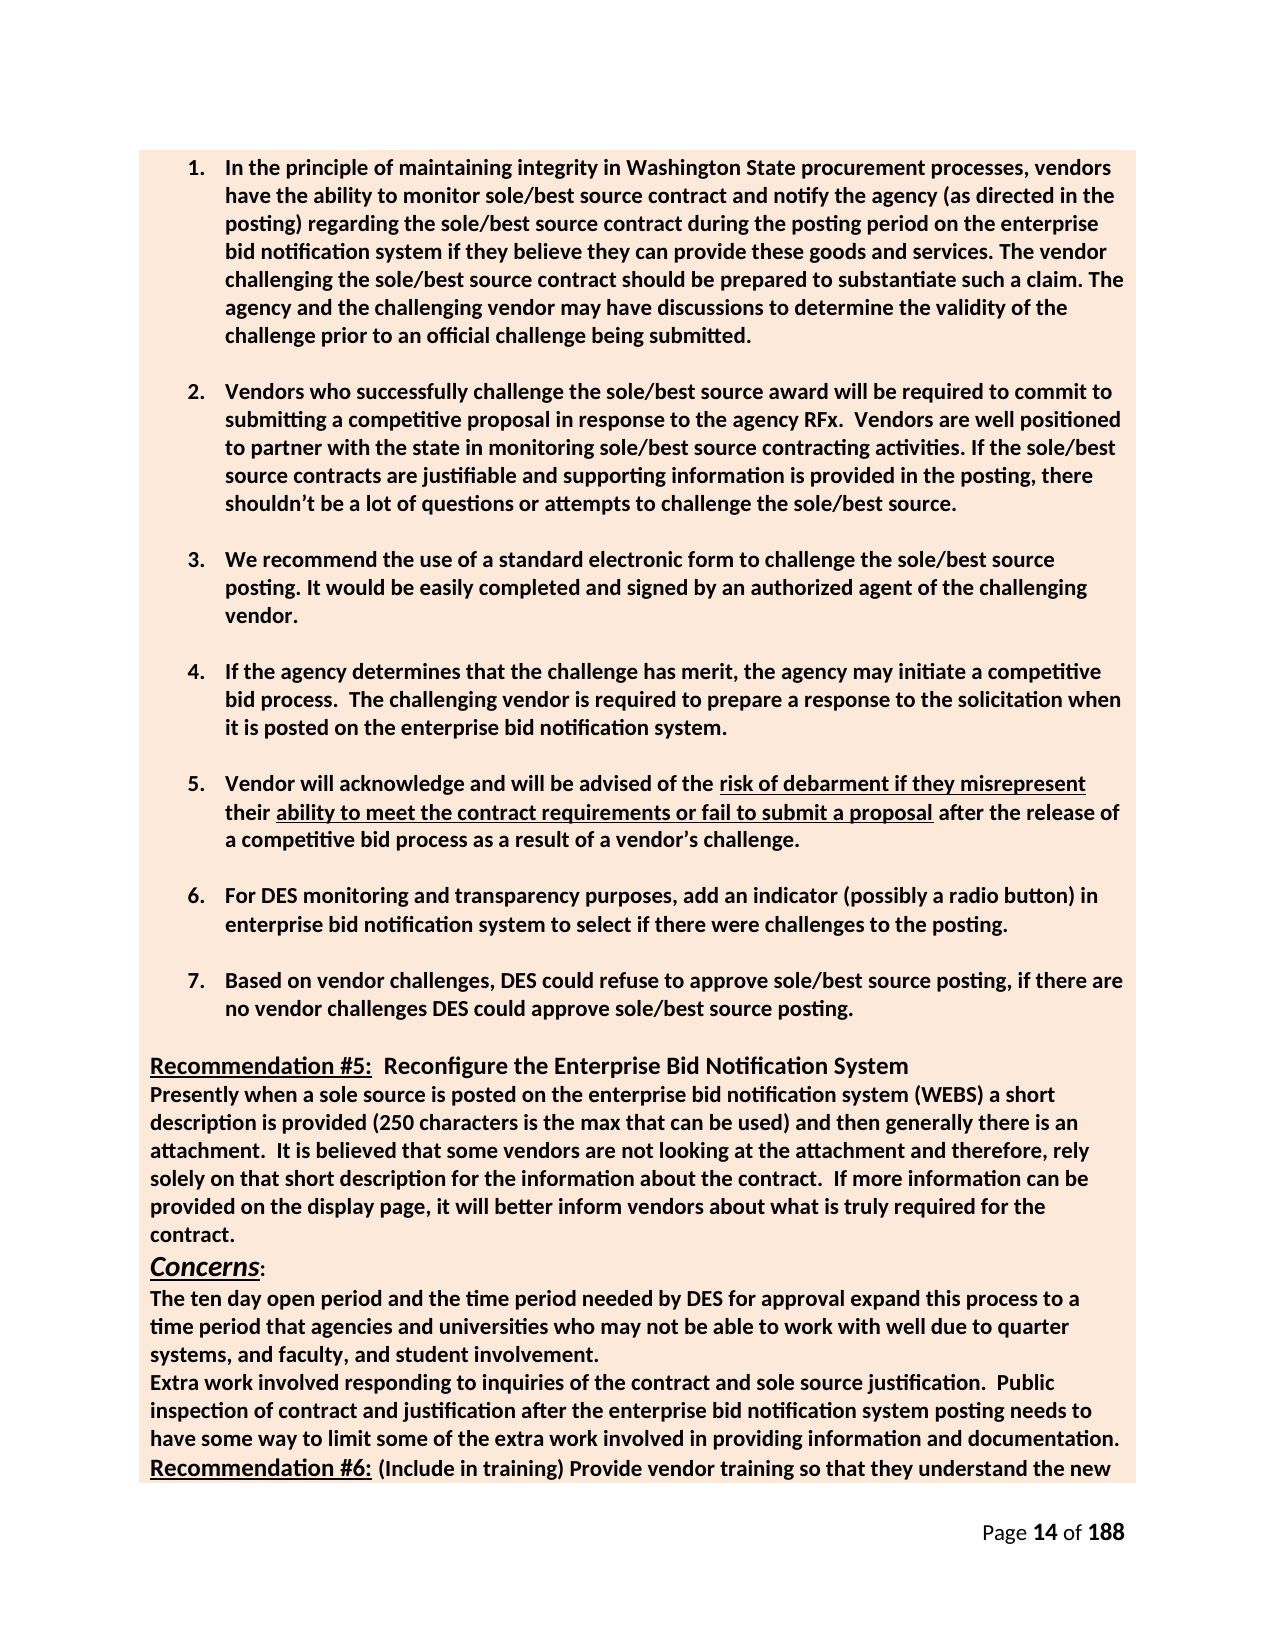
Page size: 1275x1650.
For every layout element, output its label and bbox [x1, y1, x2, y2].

table_cell [139, 150, 1136, 1483]
